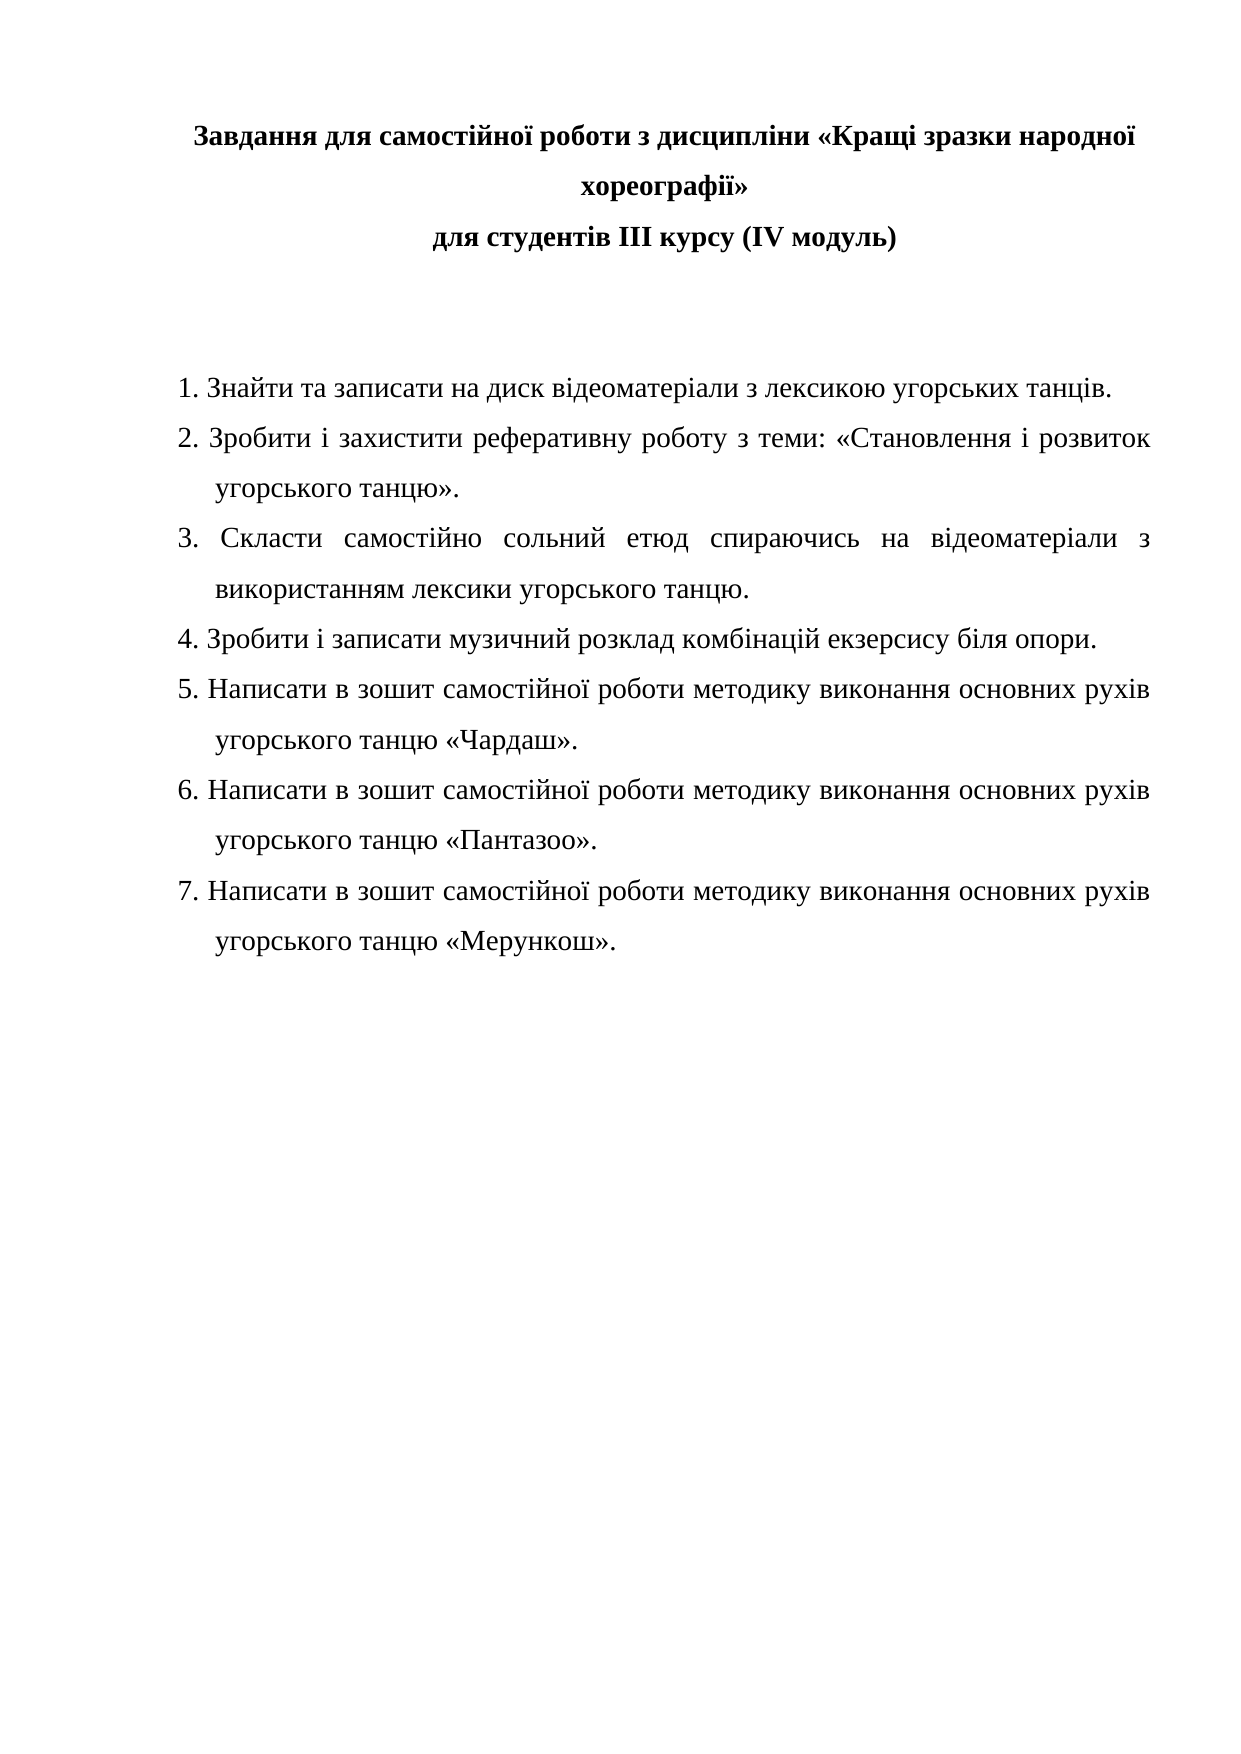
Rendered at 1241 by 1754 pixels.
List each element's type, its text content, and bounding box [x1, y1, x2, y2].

text 7. Написати в зошит самостійної роботи методику виконання основних рухів угорського танцю «Мерункош». [177, 873, 1152, 957]
text 5. Написати в зошит самостійної роботи методику виконання основних рухів угорського танцю «Чардаш». [177, 672, 1152, 755]
text Завдання для самостійної роботи з дисципліни «Кращі зразки народної хореографії» [177, 118, 1152, 202]
text 3. Скласти самостійно сольний етюд спираючись на відеоматеріали з використанням лексики угорського танцю. [177, 521, 1152, 604]
text для студентів ІІІ курсу (ІV модуль) [177, 219, 1152, 252]
text 6. Написати в зошит самостійної роботи методику виконання основних рухів угорського танцю «Пантазоо». [177, 772, 1152, 856]
text 4. Зробити і записати музичний розклад комбінацій екзерсису біля опори. [177, 621, 1152, 655]
text 2. Зробити і захистити реферативну роботу з теми: «Становлення і розвиток угорського танцю». [177, 420, 1152, 504]
text 1. Знайти та записати на диск відеоматеріали з лексикою угорських танців. [177, 370, 1152, 403]
